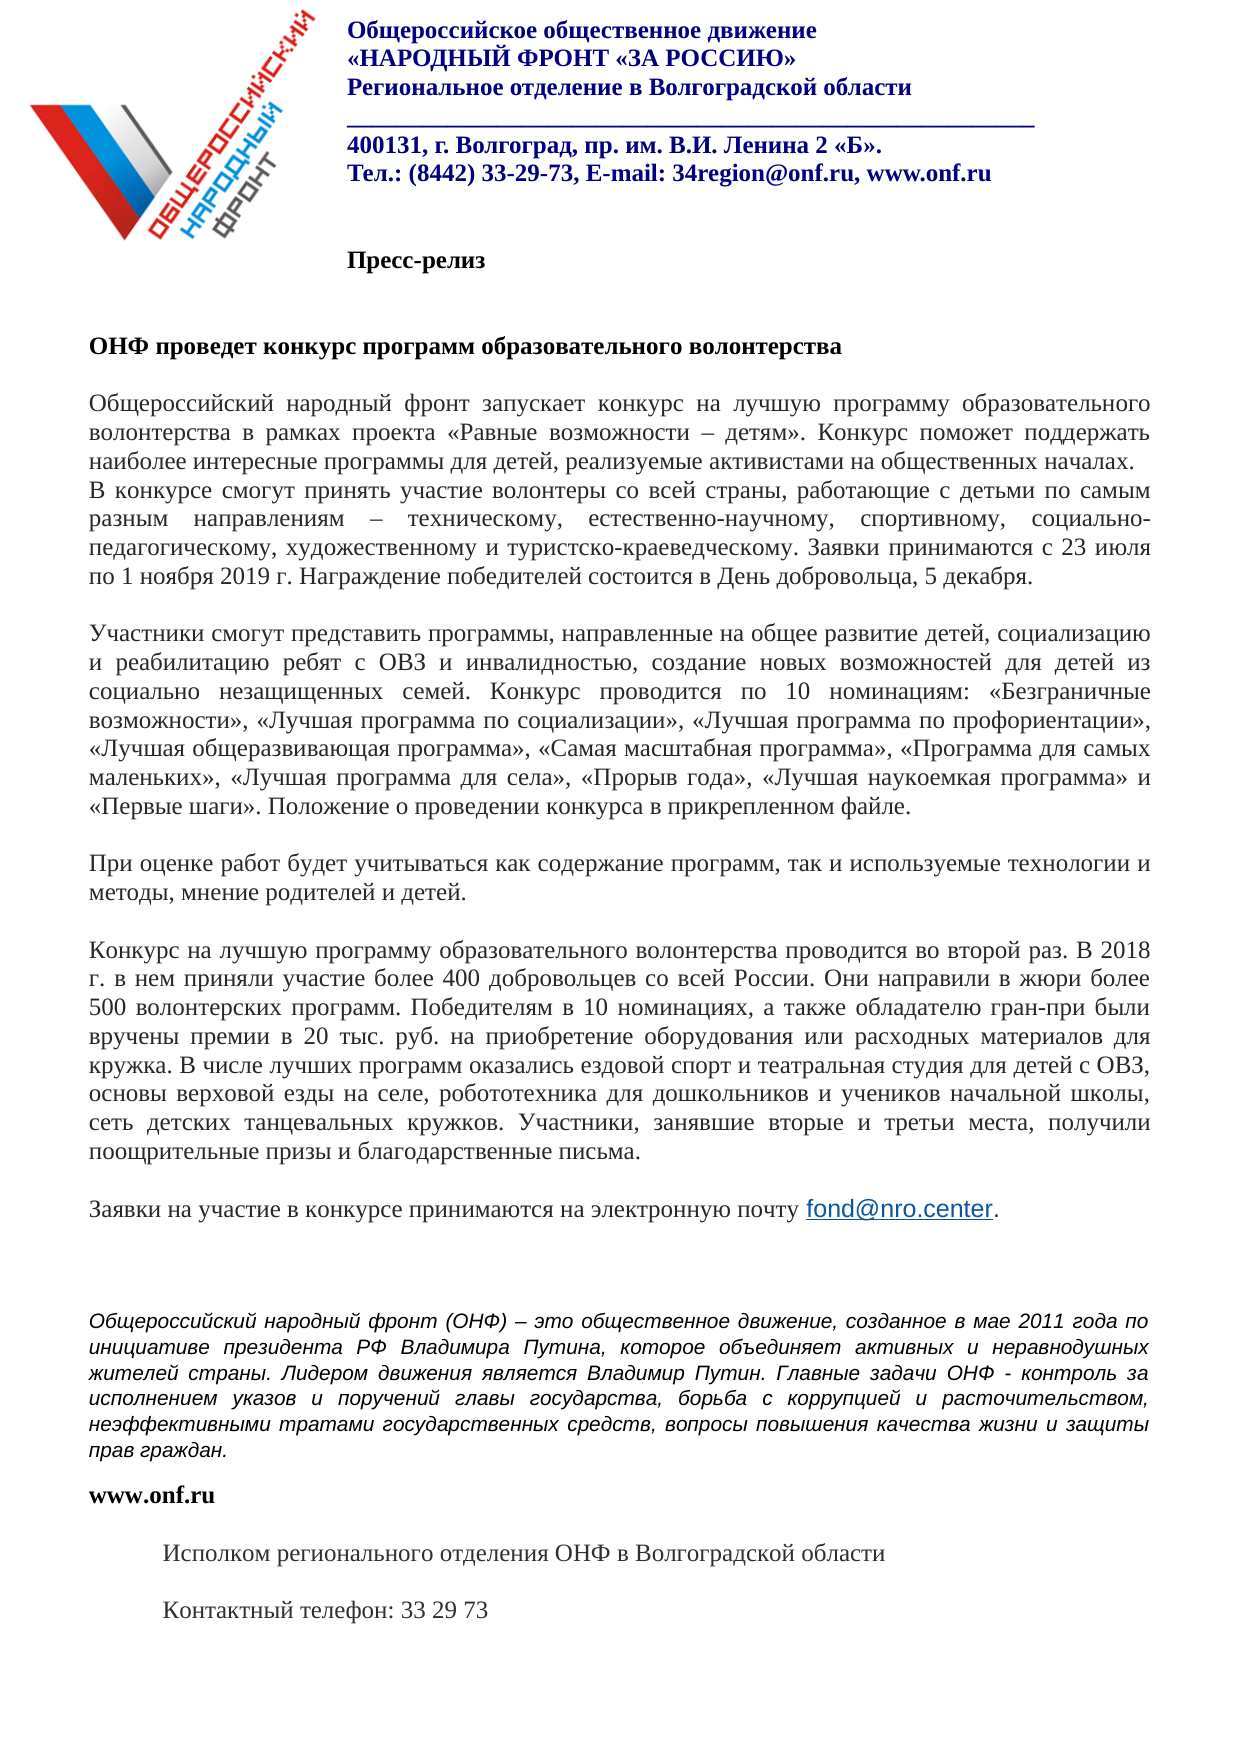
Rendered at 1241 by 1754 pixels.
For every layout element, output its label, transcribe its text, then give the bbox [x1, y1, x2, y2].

text Участники смогут представить программы, направленные на общее развитие детей, социализацию и реабилитацию ребят с ОВЗ и инвалидностью, создание новых возможностей для детей из социально незащищенных семей. Конкурс проводится по 10 номинациям: «Безграничные возможности», «Лучшая программа по социализации», «Лучшая программа по профориентации», «Лучшая общеразвивающая программа», «Самая масштабная программа», «Программа для самых маленьких», «Лучшая программа для села», «Прорыв года», «Лучшая наукоемкая программа» и «Первые шаги». Положение о проведении конкурса в прикрепленном файле. [89, 618, 1152, 820]
subtitle _______________________________________________________ [329, 101, 1152, 130]
picture [18, 0, 329, 310]
text Исполком регионального отделения ОНФ в Волгоградской области [89, 1538, 1152, 1567]
subtitle «НАРОДНЫЙ ФРОНТ «ЗА РОССИЮ» [329, 43, 1152, 72]
text Общероссийский народный фронт (ОНФ) – это общественное движение, созданное в мае 2011 года по инициативе президента РФ Владимира Путина, которое объединяет активных и неравнодушных жителей страны. Лидером движения является Владимир Путин. Главные задачи ОНФ - контроль за исполнением указов и поручений главы государства, борьба с коррупцией и расточительством, неэффективными тратами государственных средств, вопросы повышения качества жизни и защиты прав граждан. [89, 1309, 1152, 1462]
text Пресс-релиз [329, 245, 1152, 273]
subtitle 400131, г. Волгоград, пр. им. В.И. Ленина 2 «Б». [329, 130, 1152, 158]
text В конкурсе смогут принять участие волонтеры со всей страны, работающие с детьми по самым разным направлениям – техническому, естественно-научному, спортивному, социально-педагогическому, художественному и туристско-краеведческому. Заявки принимаются с 23 июля по 1 ноября 2019 г. Награждение победителей состоится в День добровольца, 5 декабря. [89, 475, 1152, 590]
text Контактный телефон: 33 29 73 [89, 1595, 1152, 1624]
text ОНФ проведет конкурс программ образовательного волонтерства [89, 331, 1152, 360]
subtitle Тел.: (8442) 33-29-73, E-mail: 34region@onf.ru, www.onf.ru [329, 158, 1152, 187]
text При оценке работ будет учитываться как содержание программ, так и используемые технологии и методы, мнение родителей и детей. [89, 848, 1152, 906]
text Заявки на участие в конкурсе принимаются на электронную почту fond@nro.center. [89, 1193, 1152, 1222]
text Общероссийский народный фронт запускает конкурс на лучшую программу образовательного волонтерства в рамках проекта «Равные возможности – детям». Конкурс поможет поддержать наиболее интересные программы для детей, реализуемые активистами на общественных началах. [89, 388, 1152, 475]
text Конкурс на лучшую программу образовательного волонтерства проводится во второй раз. В 2018 г. в нем приняли участие более 400 добровольцев со всей России. Они направили в жюри более 500 волонтерских программ. Победителям в 10 номинациях, а также обладателю гран-при были вручены премии в 20 тыс. руб. на приобретение оборудования или расходных материалов для кружка. В числе лучших программ оказались ездовой спорт и театральная студия для детей с ОВЗ, основы верховой езды на селе, робототехника для дошкольников и учеников начальной школы, сеть детских танцевальных кружков. Участники, занявшие вторые и третьи места, получили поощрительные призы и благодарственные письма. [89, 935, 1152, 1165]
text www.onf.ru [89, 1480, 1152, 1509]
subtitle Общероссийское общественное движение [329, 15, 1152, 43]
subtitle Региональное отделение в Волгоградской области [329, 72, 1152, 101]
